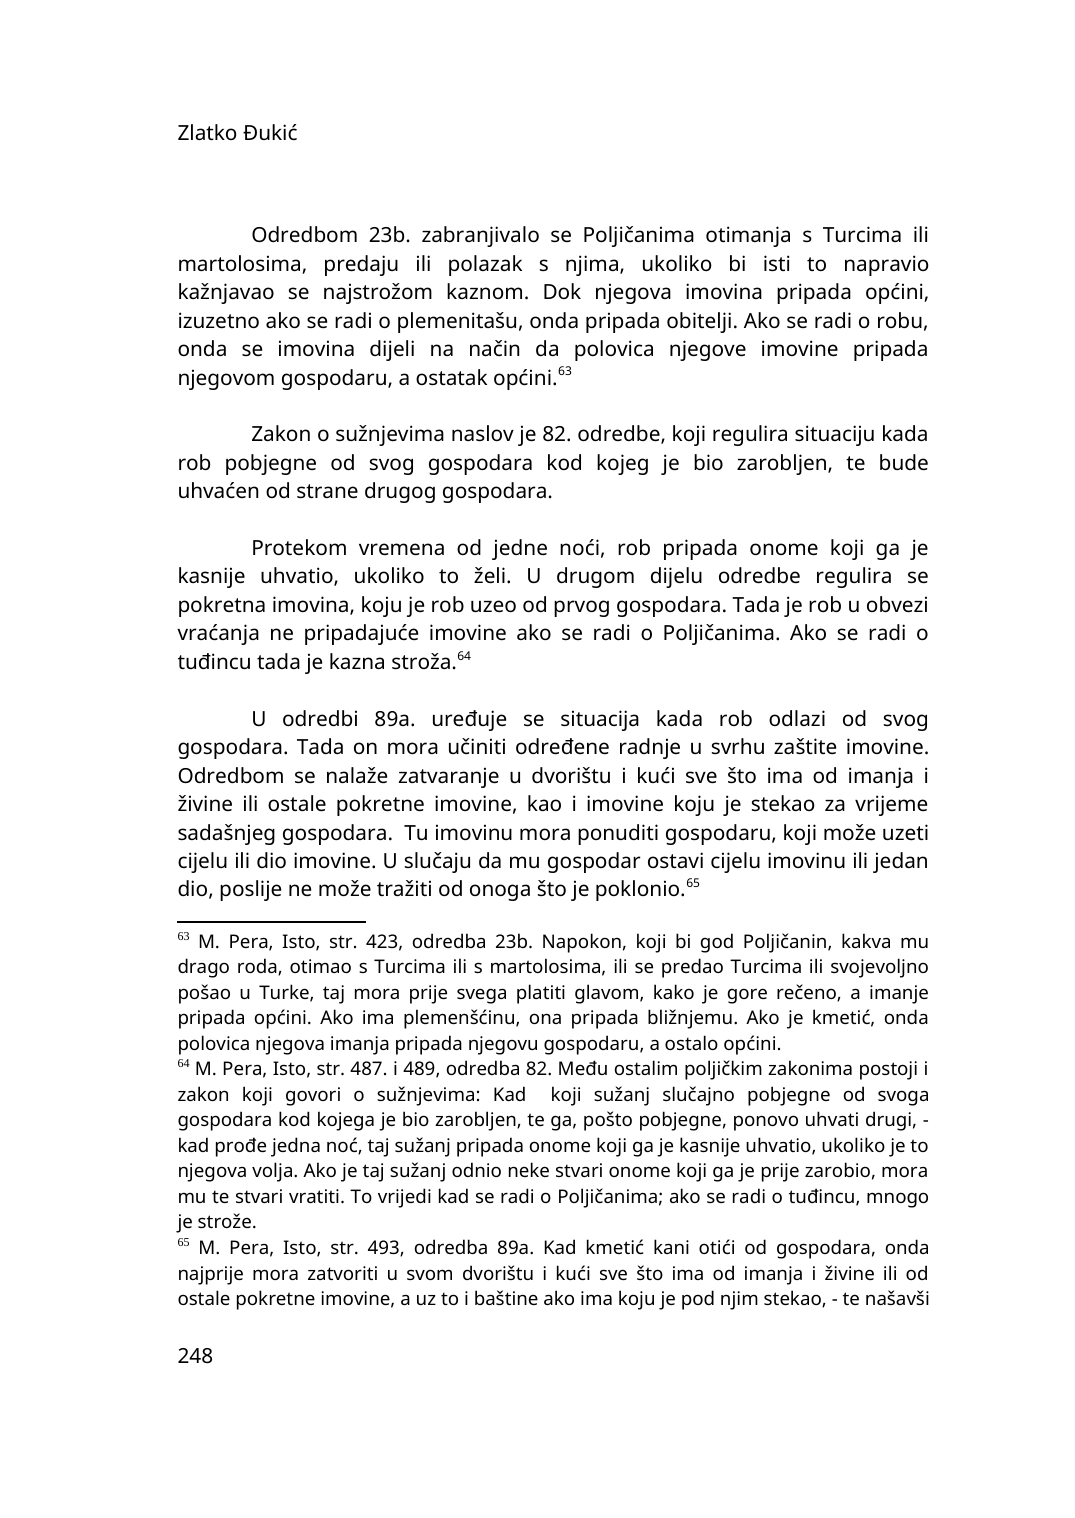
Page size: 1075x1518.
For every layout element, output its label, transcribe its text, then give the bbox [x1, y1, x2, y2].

text Zakon o sužnjevima naslov je 82. odredbe, koji regulira situaciju kada rob pobjegne od svog gospodara kod kojeg je bio zarobljen, te bude uhvaćen od strane drugog gospodara. [177, 419, 930, 505]
text U odredbi 89a. uređuje se situacija kada rob odlazi od svog gospodara. Tada on mora učiniti određene radnje u svrhu zaštite imovine. Odredbom se nalaže zatvaranje u dvorištu i kući sve što ima od imanja i živine ili ostale pokretne imovine, kao i imovine koju je stekao za vrijeme sadašnjeg gospodara. Tu imovinu mora ponuditi gospodaru, koji može uzeti cijelu ili dio imovine. U slučaju da mu gospodar ostavi cijelu imovinu ili jedan dio, poslije ne može tražiti od onoga što je poklonio. [177, 704, 930, 903]
text Odredbom 23b. zabranjivalo se Poljičanima otimanja s Turcima ili martolosima, predaju ili polazak s njima, ukoliko bi isti to napravio kažnjavao se najstrožom kaznom. Dok njegova imovina pripada općini, izuzetno ako se radi o plemenitašu, onda pripada obitelji. Ako se radi o robu, onda se imovina dijeli na način da polovica njegove imovine pripada njegovom gospodaru, a ostatak općini. [177, 220, 930, 391]
text Protekom vremena od jedne noći, rob pripada onome koji ga je kasnije uhvatio, ukoliko to želi. U drugom dijelu odredbe regulira se pokretna imovina, koju je rob uzeo od prvog gospodara. Tada je rob u obvezi vraćanja ne pripadajuće imovine ako se radi o Poljičanima. Ako se radi o tuđincu tada je kazna stroža. [177, 533, 930, 675]
